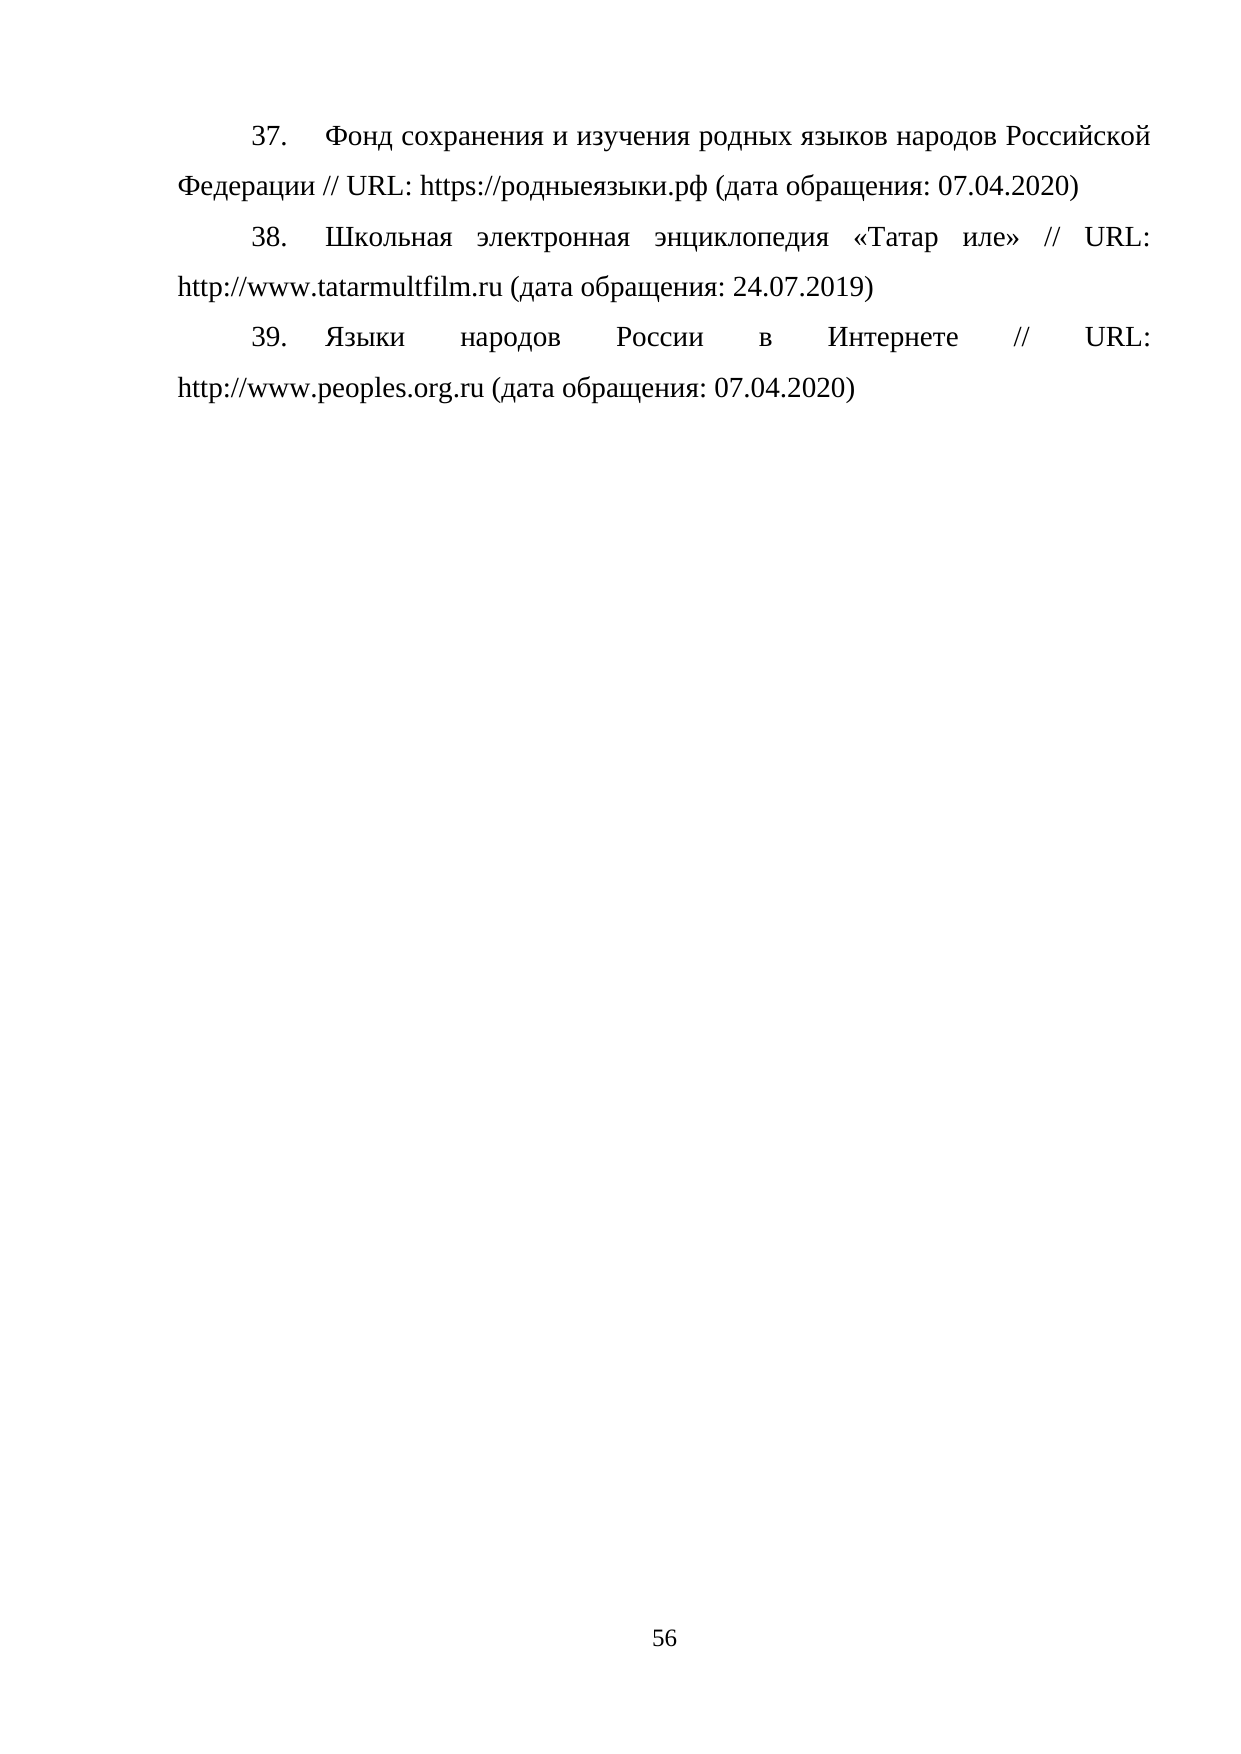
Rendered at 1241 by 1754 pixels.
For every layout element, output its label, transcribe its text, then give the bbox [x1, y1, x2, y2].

list Школьная электронная энциклопедия «Татар иле» // URL: http://www.tatarmultfilm.ru (дата обращения: 24.07.2019) [177, 219, 1152, 303]
list Фонд сохранения и изучения родных языков народов Российской Федерации // URL: https://родныеязыки.рф (дата обращения: 07.04.2020) [177, 118, 1152, 202]
list Языки народов России в Интернете // URL: http://www.peoples.org.ru (дата обращения: 07.04.2020) [177, 319, 1152, 403]
